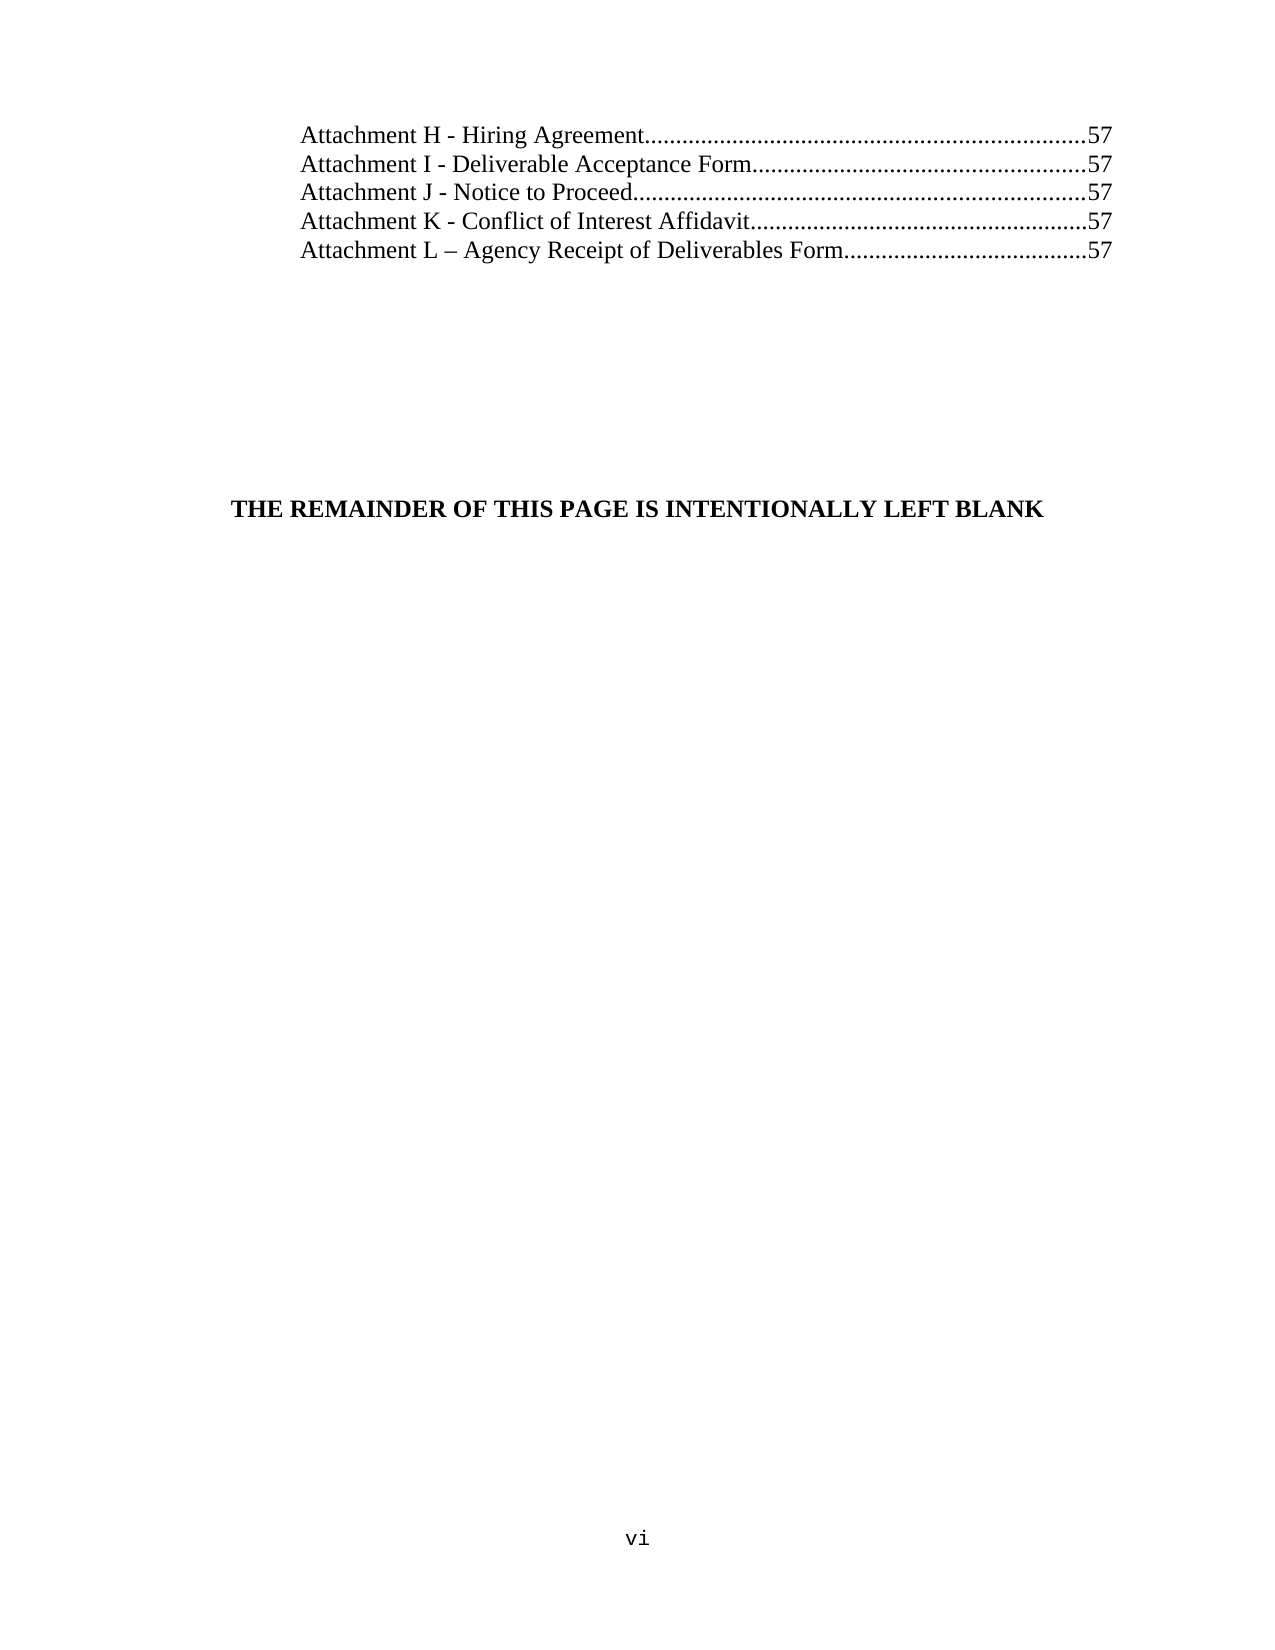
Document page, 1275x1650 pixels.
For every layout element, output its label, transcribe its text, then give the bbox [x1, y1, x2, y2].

text Attachment I - Deliverable Acceptance Form 57 [300, 149, 1050, 177]
text Attachment K - Conflict of Interest Affidavit 57 [300, 206, 1050, 235]
text Attachment J - Notice to Proceed 57 [300, 177, 1050, 206]
text Attachment H - Hiring Agreement 57 [300, 120, 1050, 149]
text Attachment L – Agency Receipt of Deliverables Form 57 [300, 235, 1050, 264]
text THE REMAINDER OF THIS PAGE IS INTENTIONALLY LEFT BLANK [150, 494, 1125, 522]
